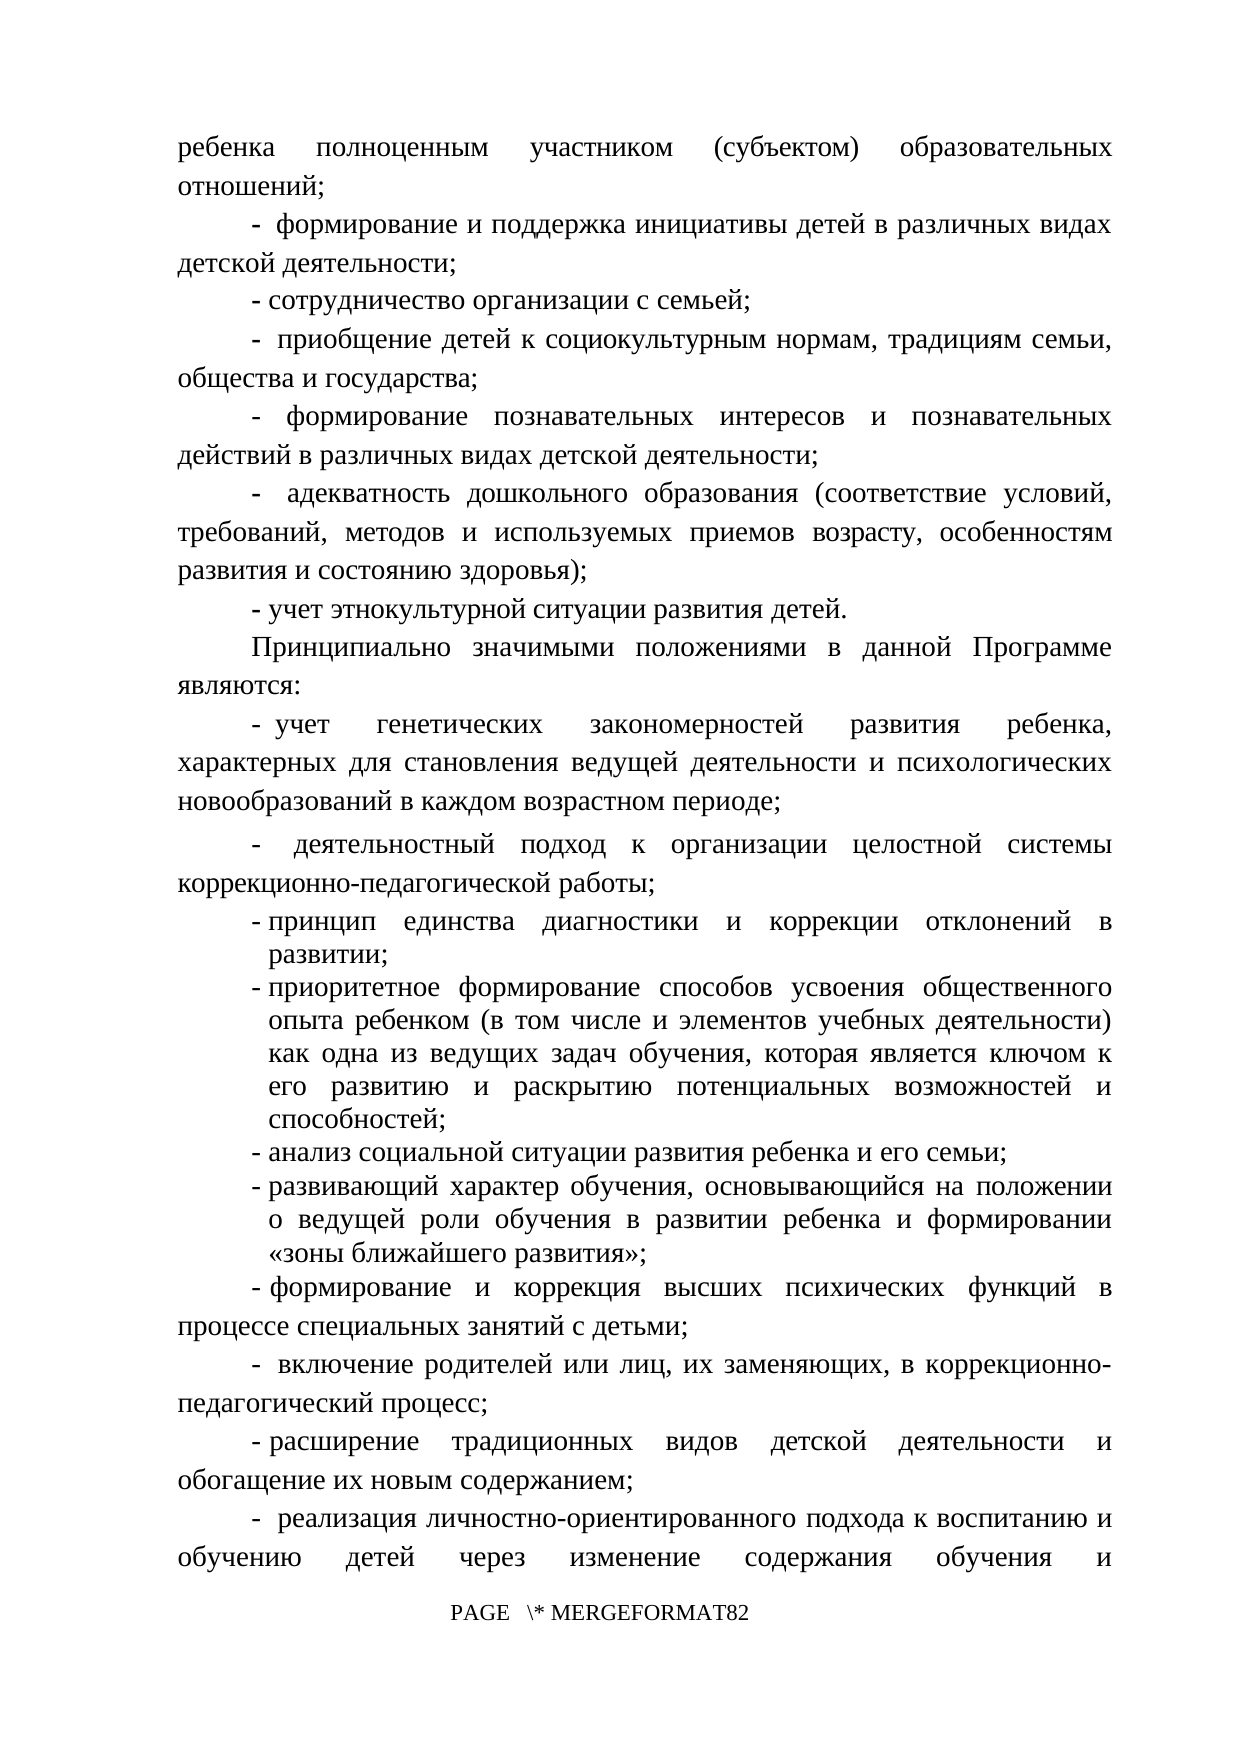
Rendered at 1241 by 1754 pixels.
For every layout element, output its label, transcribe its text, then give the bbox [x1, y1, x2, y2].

list приобщение детей к социокультурным нормам, традициям семьи, общества и государства; [177, 321, 1112, 393]
list формирование и коррекция высших психических функций в процессе специальных занятий с детьми; [177, 1269, 1112, 1341]
list включение родителей или лиц, их заменяющих, в коррекционно- педагогический процесс; [177, 1346, 1112, 1418]
list адекватность дошкольного образования (соответствие условий, требований, методов и используемых приемов возрасту, особенностям развития и состоянию здоровья); [177, 475, 1112, 586]
list сотрудничество организации с семьей; [251, 283, 1112, 316]
list учет генетических закономерностей развития ребенка, характерных для становления ведущей деятельности и психологических новообразований в каждом возрастном периоде; [177, 706, 1112, 817]
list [177, 1500, 1112, 1572]
list формирование и поддержка инициативы детей в различных видах детской деятельности; [177, 206, 1112, 278]
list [177, 129, 1112, 201]
list анализ социальной ситуации развития ребенка и его семьи; [251, 1135, 1112, 1168]
text - формирование познавательных интересов и познавательных действий в различных видах детской деятельности; [177, 398, 1112, 470]
list учет этнокультурной ситуации развития детей. [251, 591, 1112, 624]
list принцип единства диагностики и коррекции отклонений в развитии; [251, 904, 1112, 970]
list расширение традиционных видов детской деятельности и обогащение их новым содержанием; [177, 1423, 1112, 1495]
text Принципиально значимыми положениями в данной Программе являются: [177, 629, 1112, 701]
list приоритетное формирование способов усвоения общественного опыта ребенком (в том числе и элементов учебных деятельности) как одна из ведущих задач обучения, которая является ключом к его развитию и раскрытию потенциальных возможностей и способностей; [251, 970, 1112, 1135]
list деятельностный подход к организации целостной системы коррекционно-педагогической работы; [177, 827, 1112, 899]
list развивающий характер обучения, основывающийся на положении о ведущей роли обучения в развитии ребенка и формировании «зоны ближайшего развития»; [251, 1168, 1112, 1269]
